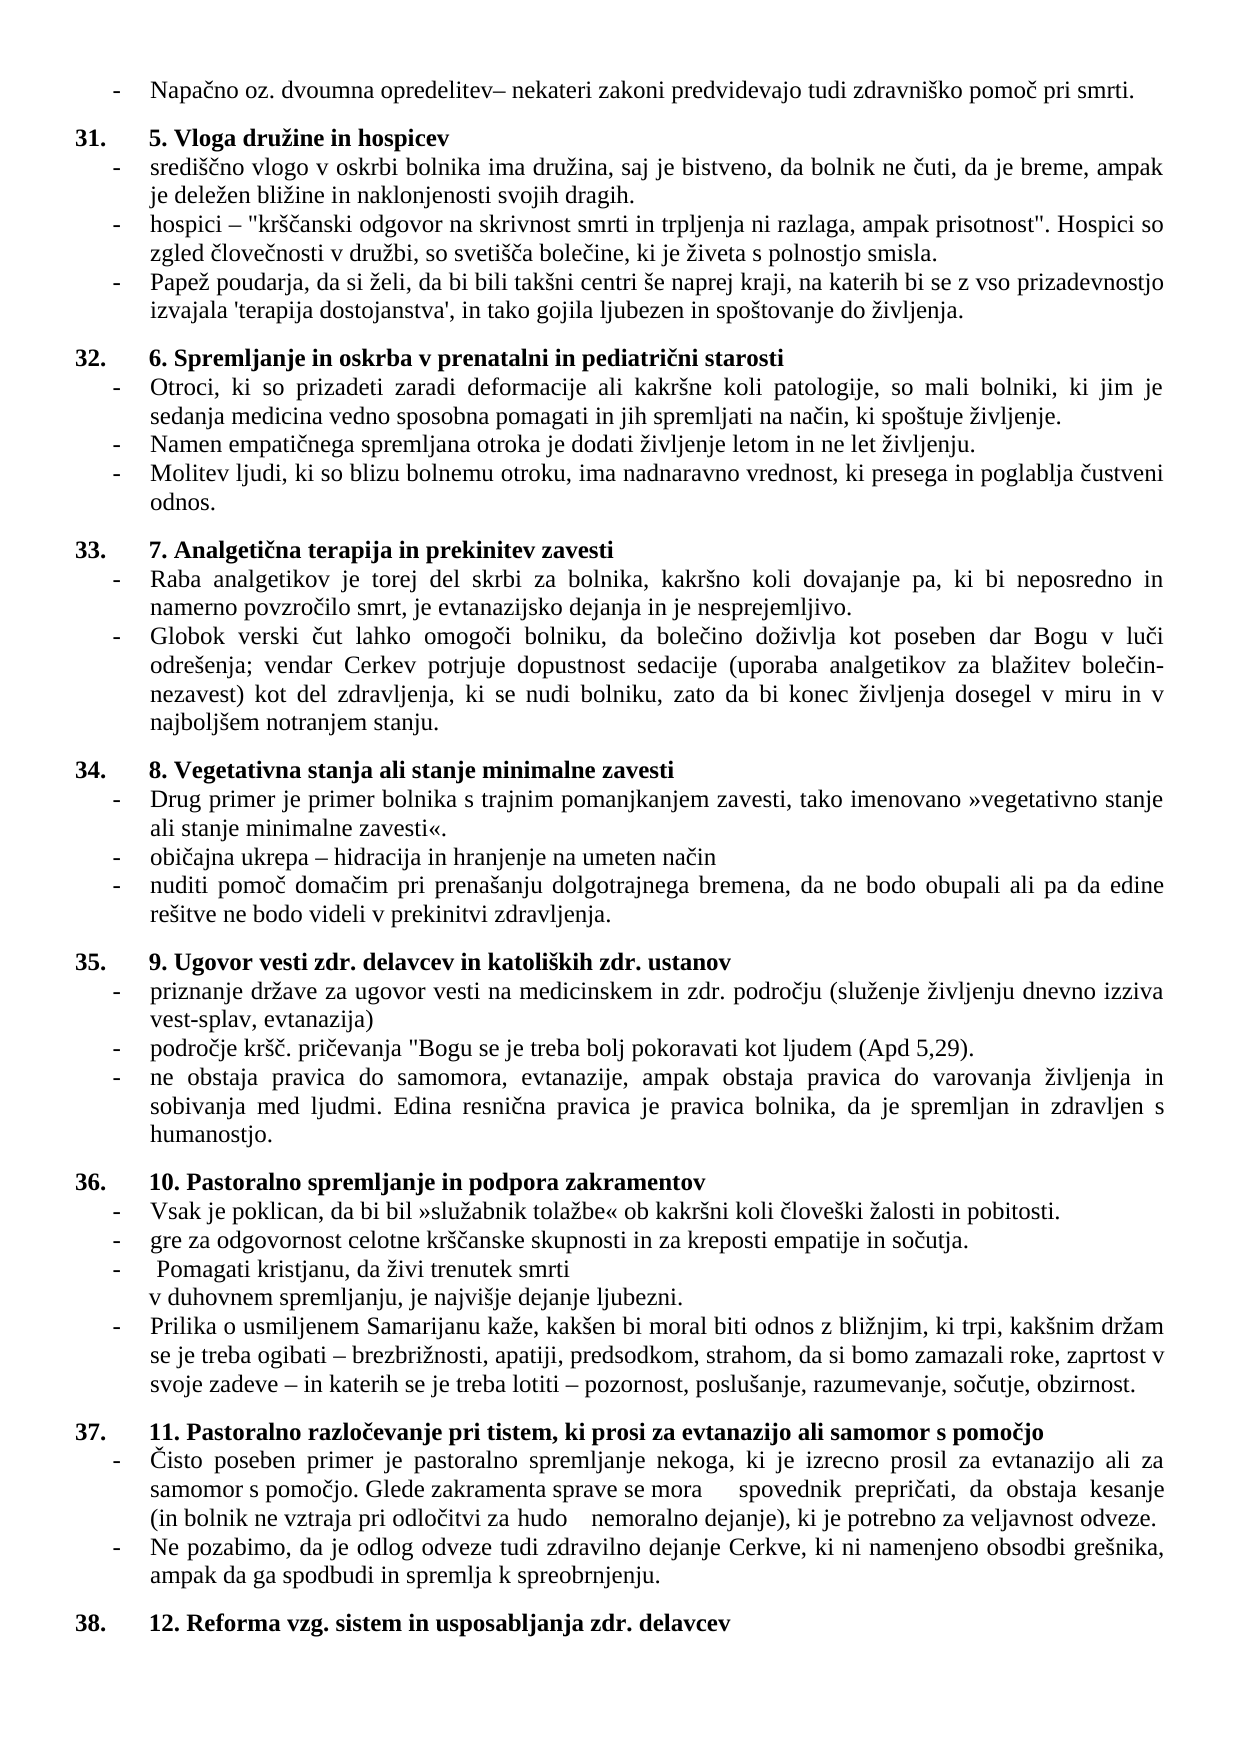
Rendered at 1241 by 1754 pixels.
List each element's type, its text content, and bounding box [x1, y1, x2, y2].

text 36. 10. Pastoralno spremljanje in podpora zakramentov [75, 1167, 1165, 1196]
list gre za odgovornost celotne krščanske skupnosti in za kreposti empatije in sočutja. [112, 1225, 1165, 1254]
list Napačno oz. dvoumna opredelitev– nekateri zakoni predvidevajo tudi zdravniško pomoč pri smrti. [112, 75, 1165, 104]
list Namen empatičnega spremljana otroka je dodati življenje letom in ne let življenju. [112, 429, 1165, 458]
list nuditi pomoč domačim pri prenašanju dolgotrajnega bremena, da ne bodo obupali ali pa da edine rešitve ne bodo videli v prekinitvi zdravljenja. [112, 870, 1165, 928]
list Drug primer je primer bolnika s trajnim pomanjkanjem zavesti, tako imenovano »vegetativno stanje ali stanje minimalne zavesti«. [112, 784, 1165, 842]
list Pomagati kristjanu, da živi trenutek smrti [112, 1254, 1165, 1282]
list običajna ukrepa – hidracija in hranjenje na umeten način [112, 842, 1165, 870]
list Globok verski čut lahko omogoči bolniku, da bolečino doživlja kot poseben dar Bogu v luči odrešenja; vendar Cerkev potrjuje dopustnost sedacije (uporaba analgetikov za blažitev bolečin- nezavest) kot del zdravljenja, ki se nudi bolniku, zato da bi konec življenja dosegel v miru in v najboljšem notranjem stanju. [112, 621, 1165, 736]
list Ne pozabimo, da je odlog odveze tudi zdravilno dejanje Cerkve, ki ni namenjeno obsodbi grešnika, ampak da ga spodbudi in spremlja k spreobrnjenju. [112, 1532, 1165, 1589]
list Papež poudarja, da si želi, da bi bili takšni centri še naprej kraji, na katerih bi se z vso prizadevnostjo izvajala 'terapija dostojanstva', in tako gojila ljubezen in spoštovanje do življenja. [112, 267, 1165, 324]
text 38. 12. Reforma vzg. sistem in usposabljanja zdr. delavcev [75, 1608, 1165, 1637]
list središčno vlogo v oskrbi bolnika ima družina, saj je bistveno, da bolnik ne čuti, da je breme, ampak je deležen bližine in naklonjenosti svojih dragih. [112, 152, 1165, 209]
list področje kršč. pričevanja "Bogu se je treba bolj pokoravati kot ljudem (Apd 5,29). [112, 1033, 1165, 1062]
list hospici – "krščanski odgovor na skrivnost smrti in trpljenja ni razlaga, ampak prisotnost". Hospici so zgled človečnosti v družbi, so svetišča bolečine, ki je živeta s polnostjo smisla. [112, 209, 1165, 267]
text v duhovnem spremljanju, je najvišje dejanje ljubezni. [75, 1282, 1165, 1311]
list Otroci, ki so prizadeti zaradi deformacije ali kakršne koli patologije, so mali bolniki, ki jim je sedanja medicina vedno sposobna pomagati in jih spremljati na način, ki spoštuje življenje. [112, 372, 1165, 429]
list Čisto poseben primer je pastoralno spremljanje nekoga, ki je izrecno prosil za evtanazijo ali za samomor s pomočjo. Glede zakramenta sprave se mora spovednik prepričati, da obstaja kesanje (in bolnik ne vztraja pri odločitvi za hudo nemoralno dejanje), ki je potrebno za veljavnost odveze. [112, 1445, 1165, 1532]
list Molitev ljudi, ki so blizu bolnemu otroku, ima nadnaravno vrednost, ki presega in poglablja čustveni odnos. [112, 458, 1165, 516]
text 34. 8. Vegetativna stanja ali stanje minimalne zavesti [75, 755, 1165, 784]
list Raba analgetikov je torej del skrbi za bolnika, kakršno koli dovajanje pa, ki bi neposredno in namerno povzročilo smrt, je evtanazijsko dejanja in je nesprejemljivo. [112, 564, 1165, 621]
text 35. 9. Ugovor vesti zdr. delavcev in katoliških zdr. ustanov [75, 947, 1165, 976]
list priznanje države za ugovor vesti na medicinskem in zdr. področju (služenje življenju dnevno izziva vest-splav, evtanazija) [112, 976, 1165, 1033]
list Prilika o usmiljenem Samarijanu kaže, kakšen bi moral biti odnos z bližnjim, ki trpi, kakšnim držam se je treba ogibati – brezbrižnosti, apatiji, predsodkom, strahom, da si bomo zamazali roke, zaprtost v svoje zadeve – in katerih se je treba lotiti – pozornost, poslušanje, razumevanje, sočutje, obzirnost. [112, 1311, 1165, 1397]
text 33. 7. Analgetična terapija in prekinitev zavesti [75, 535, 1165, 564]
text 31. 5. Vloga družine in hospicev [75, 123, 1165, 152]
list Vsak je poklican, da bi bil »služabnik tolažbe« ob kakršni koli človeški žalosti in pobitosti. [112, 1196, 1165, 1225]
list ne obstaja pravica do samomora, evtanazije, ampak obstaja pravica do varovanja življenja in sobivanja med ljudmi. Edina resnična pravica je pravica bolnika, da je spremljan in zdravljen s humanostjo. [112, 1062, 1165, 1148]
text 37. 11. Pastoralno razločevanje pri tistem, ki prosi za evtanazijo ali samomor s pomočjo [75, 1417, 1165, 1445]
text 32. 6. Spremljanje in oskrba v prenatalni in pediatrični starosti [75, 343, 1165, 372]
